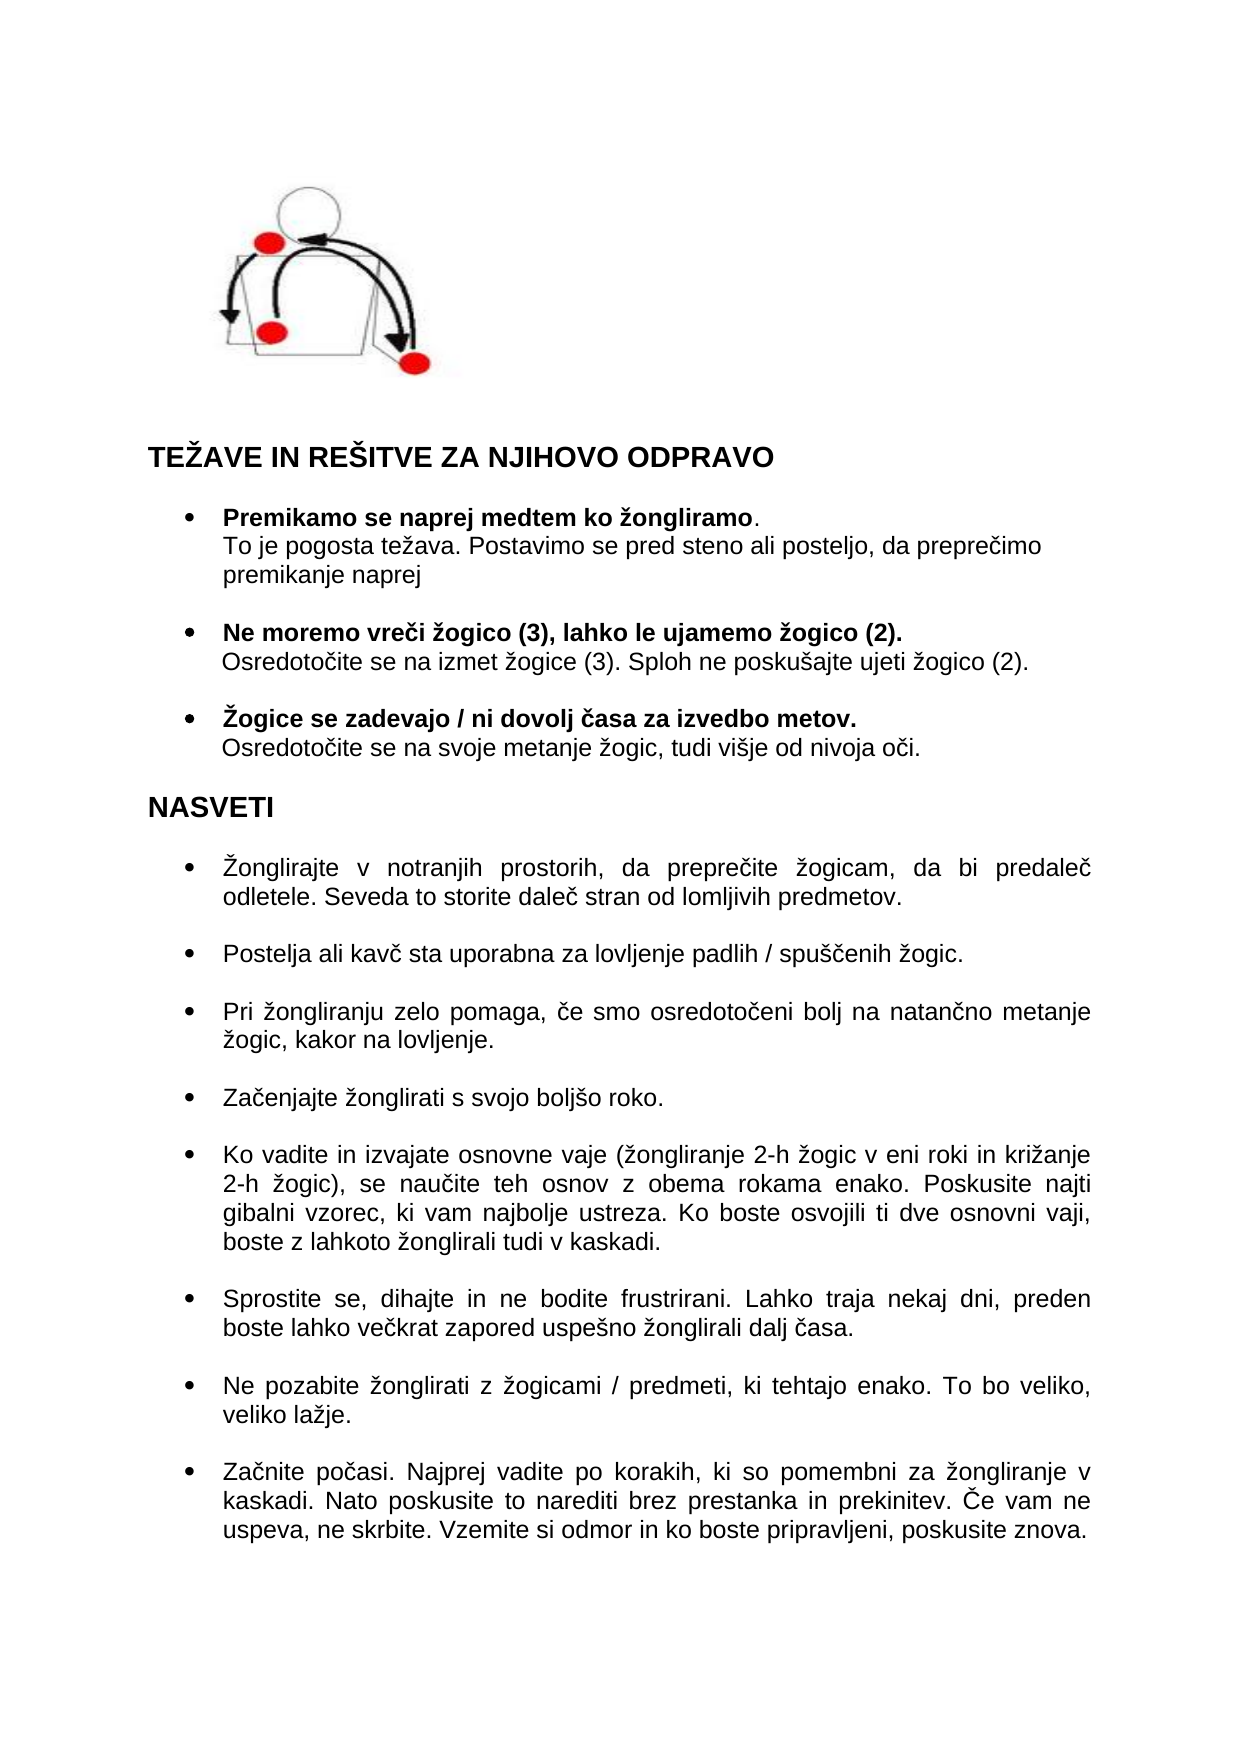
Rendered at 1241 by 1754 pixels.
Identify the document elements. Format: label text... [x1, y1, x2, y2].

picture [147, 176, 471, 412]
text TEŽAVE IN REŠITVE ZA NJIHOVO ODPRAVO [148, 440, 1093, 474]
text Osredotočite se na svoje metanje žogic, tudi višje od nivoja oči. [221, 733, 1093, 762]
list Začenjajte žonglirati s svojo boljšo roko. [185, 1083, 1093, 1112]
text Osredotočite se na izmet žogice (3). Sploh ne poskušajte ujeti žogico (2). [221, 646, 1093, 675]
list Ne moremo vreči žogico (3), lahko le ujamemo žogico (2). [185, 618, 1093, 646]
text To je pogosta težava. Postavimo se pred steno ali posteljo, da preprečimo premikanje naprej [223, 531, 1093, 589]
list Ko vadite in izvajate osnovne vaje (žongliranje 2-h žogic v eni roki in križanje 2-h žogic), se naučite teh osnov z obema rokama enako. Poskusite najti gibalni vzorec, ki vam najbolje ustreza. Ko boste osvojili ti dve osnovni vaji, boste z lahkoto žonglirali tudi v kaskadi. [185, 1141, 1093, 1256]
list Ne pozabite žonglirati z žogicami / predmeti, ki tehtajo enako. To bo veliko, veliko lažje. [185, 1371, 1093, 1428]
list Pri žongliranju zelo pomaga, če smo osredotočeni bolj na natančno metanje žogic, kakor na lovljenje. [185, 997, 1093, 1054]
text NASVETI [148, 790, 1093, 824]
list Žonglirajte v notranjih prostorih, da preprečite žogicam, da bi predaleč odletele. Seveda to storite daleč stran od lomljivih predmetov. [185, 853, 1093, 910]
list Postelja ali kavč sta uporabna za lovljenje padlih / spuščenih žogic. [185, 939, 1093, 968]
list Sprostite se, dihajte in ne bodite frustrirani. Lahko traja nekaj dni, preden boste lahko večkrat zapored uspešno žonglirali dalj časa. [185, 1284, 1093, 1342]
list Začnite počasi. Najprej vadite po korakih, ki so pomembni za žongliranje v kaskadi. Nato poskusite to narediti brez prestanka in prekinitev. Če vam ne uspeva, ne skrbite. Vzemite si odmor in ko boste pripravljeni, poskusite znova. [185, 1457, 1093, 1543]
list Premikamo se naprej medtem ko žongliramo. [185, 502, 1093, 531]
list Žogice se zadevajo / ni dovolj časa za izvedbo metov. [185, 704, 1093, 733]
